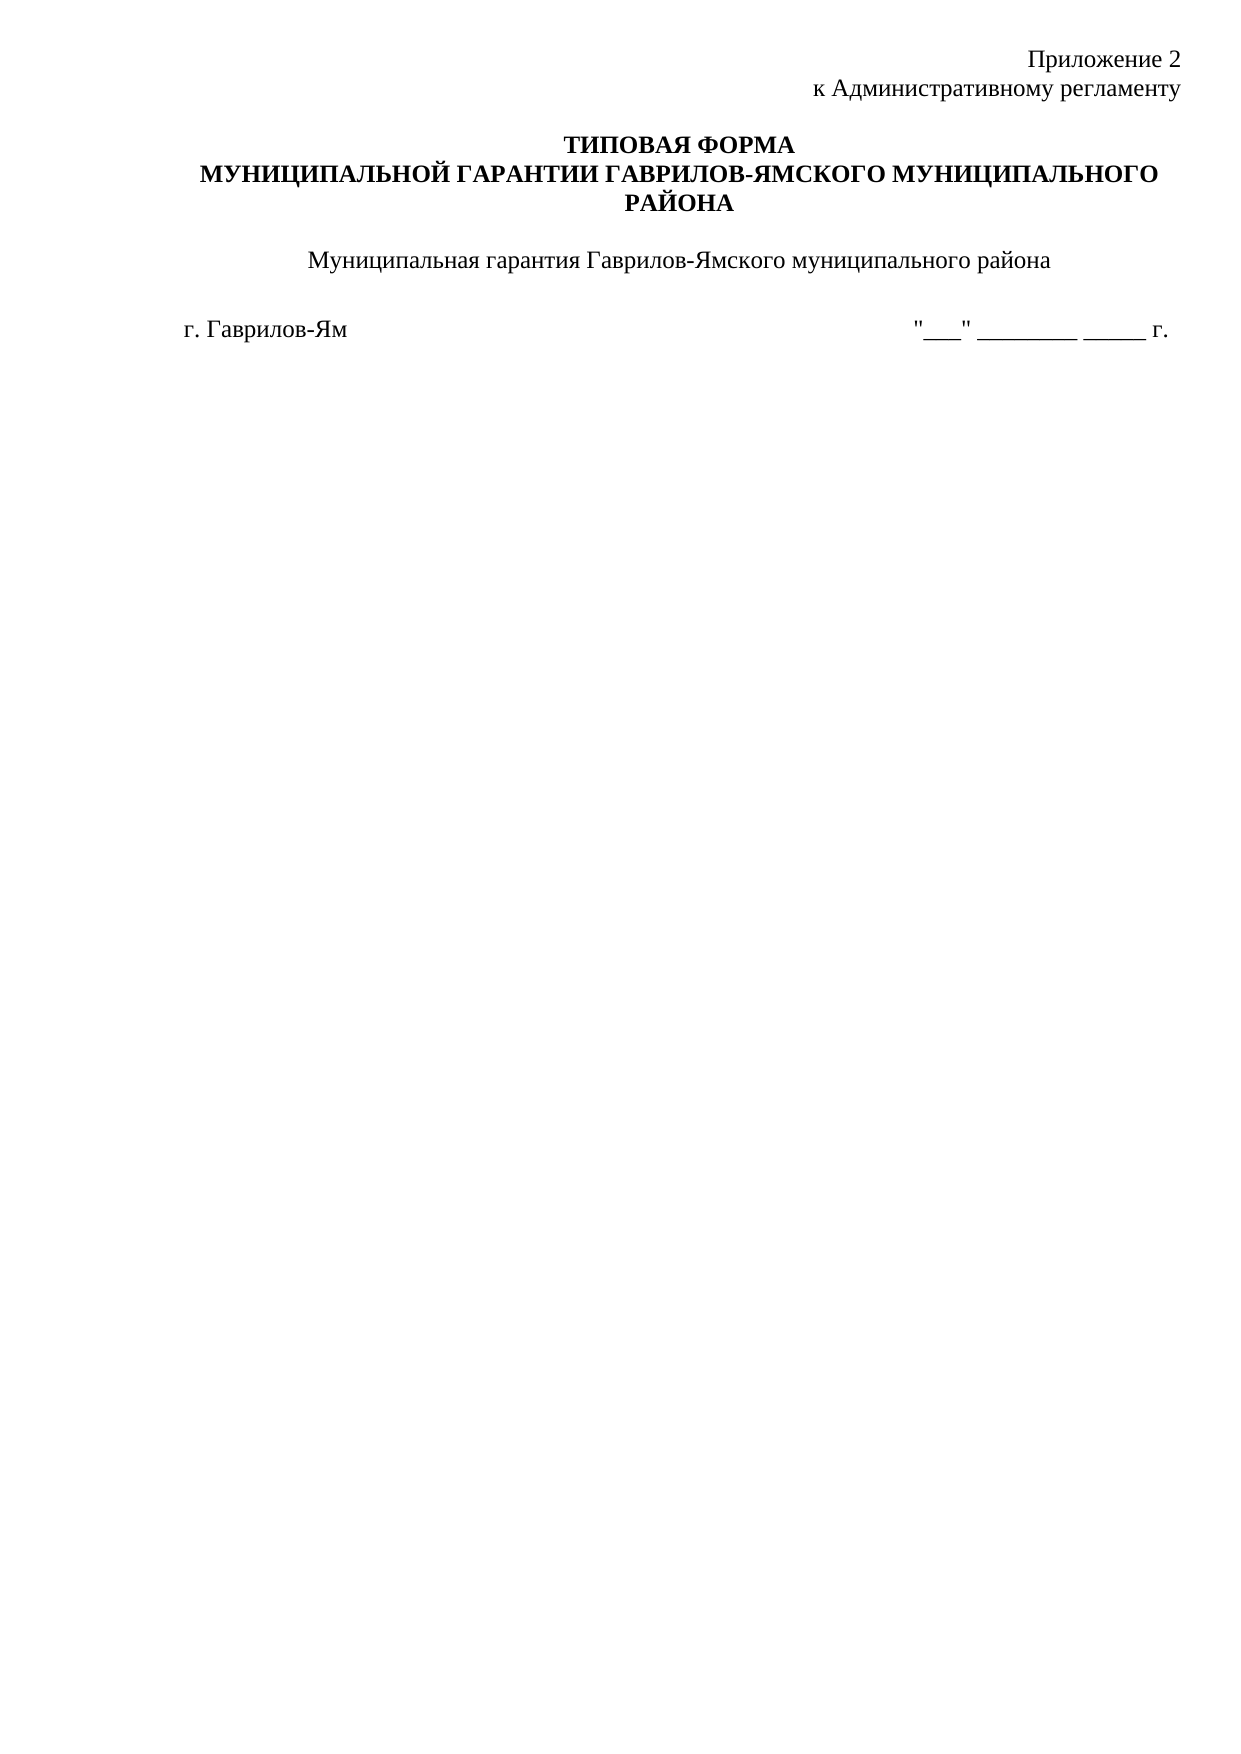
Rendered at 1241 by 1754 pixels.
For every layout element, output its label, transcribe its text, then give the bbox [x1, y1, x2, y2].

text Приложение 2 [177, 44, 1181, 73]
table_header г. Гаврилов-Ям [177, 303, 679, 353]
text МУНИЦИПАЛЬНОЙ ГАРАНТИИ ГАВРИЛОВ-ЯМСКОГО МУНИЦИПАЛЬНОГО РАЙОНА [177, 159, 1181, 217]
text Муниципальная гарантия Гаврилов-Ямского муниципального района [177, 246, 1181, 274]
text ТИПОВАЯ ФОРМА [177, 131, 1181, 159]
table_header "___" ________ _____ г. [679, 303, 1175, 353]
text к Административному регламенту [177, 73, 1181, 102]
